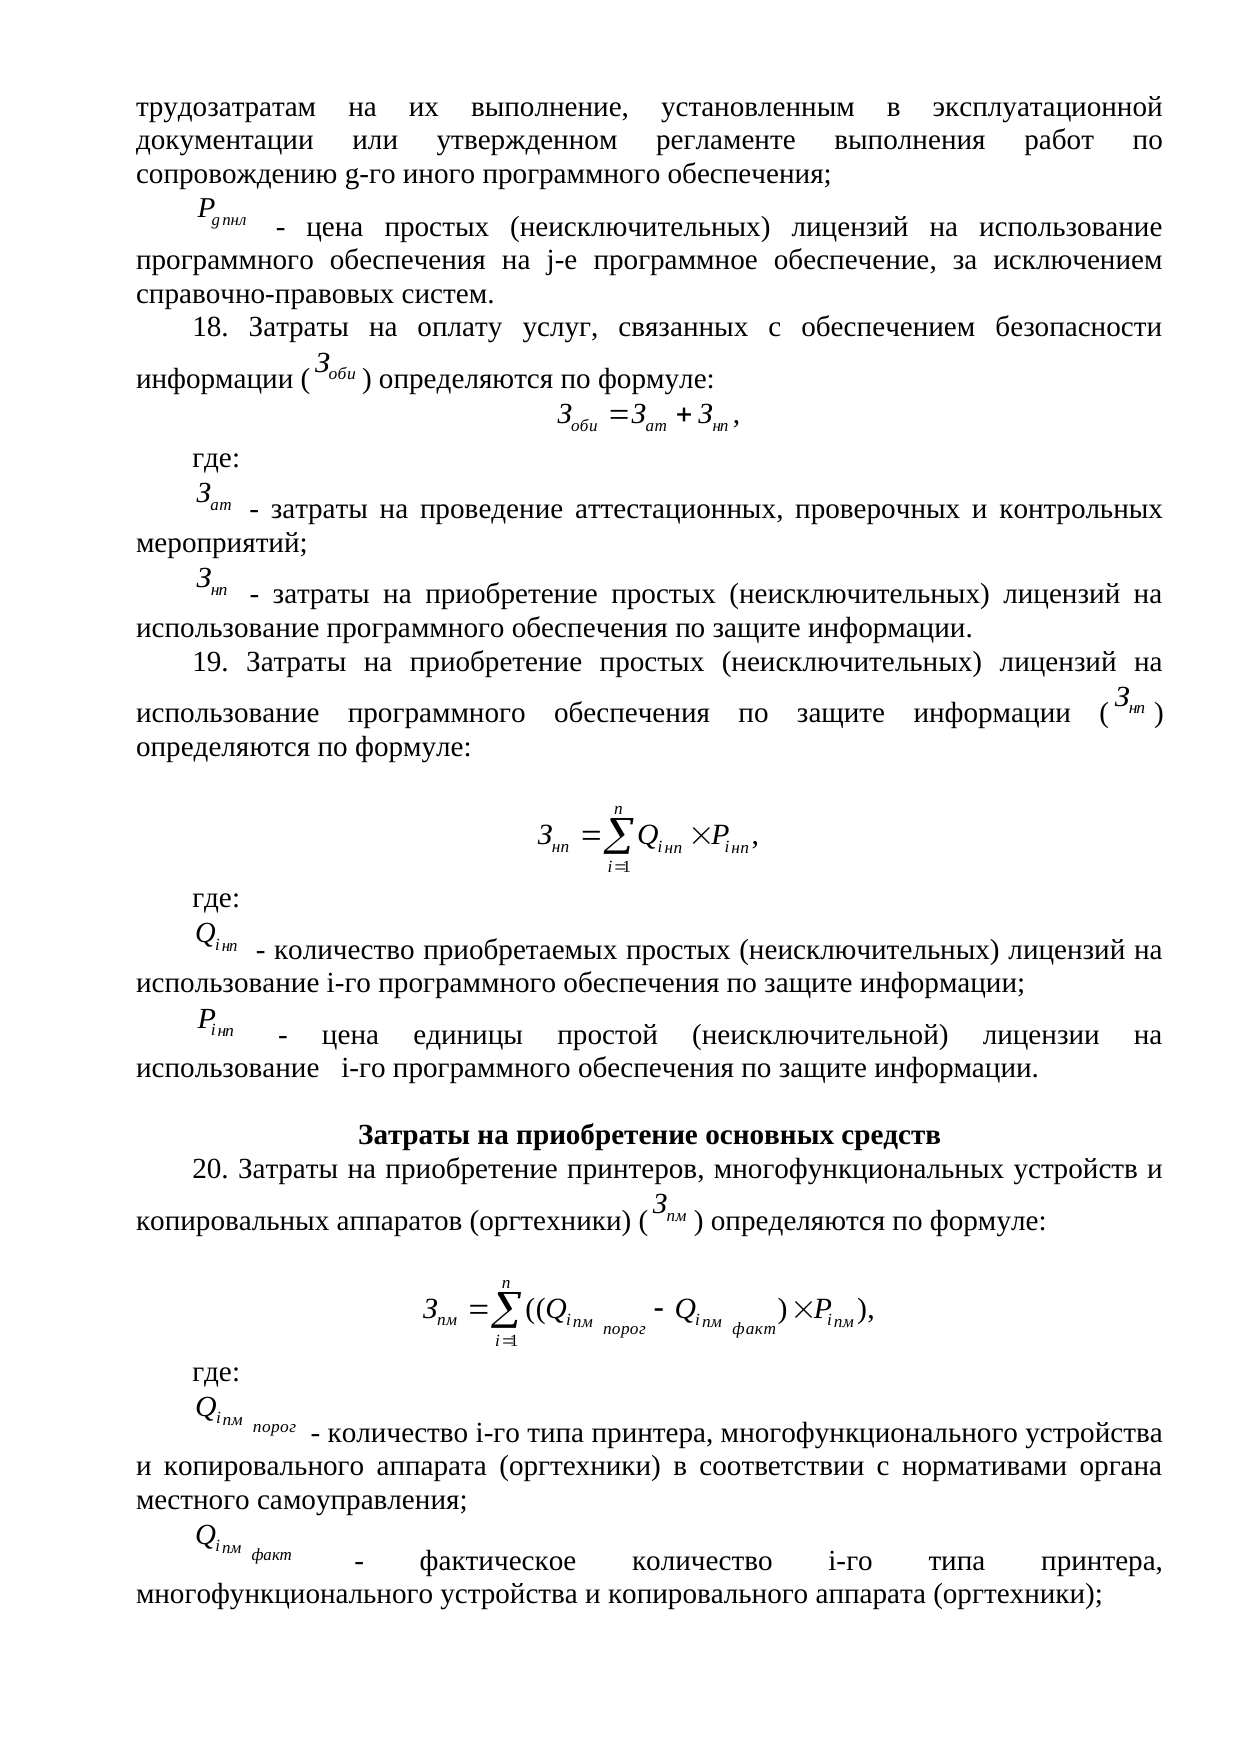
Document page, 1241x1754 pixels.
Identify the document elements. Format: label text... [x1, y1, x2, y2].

text 20. Затраты на приобретение принтеров, многофункциональных устройств и копировальных аппаратов (оргтехники) () определяются по формуле: [136, 1151, 1163, 1236]
text - количество i-го типа принтера, многофункционального устройства и копировального аппарата (оргтехники) в соответствии с нормативами органа местного самоуправления; [136, 1388, 1163, 1516]
text где: [136, 440, 1163, 473]
text - затраты на приобретение простых (неисключительных) лицензий на использование программного обеспечения по защите информации. [136, 558, 1163, 644]
text 18. Затраты на оплату услуг, связанных с обеспечением безопасности информации () определяются по формуле: [136, 309, 1163, 394]
text - цена единицы простой (неисключительной) лицензии на использование i-го программного обеспечения по защите информации. [136, 999, 1163, 1084]
text где: [136, 1354, 1163, 1388]
text - фактическое количество i-го типа принтера, многофункционального устройства и копировального аппарата (оргтехники); [136, 1516, 1163, 1610]
text 19. Затраты на приобретение простых (неисключительных) лицензий на использование программного обеспечения по защите информации () определяются по формуле: [136, 644, 1163, 762]
text Затраты на приобретение основных средств [136, 1117, 1163, 1151]
text - цена простых (неисключительных) лицензий на использование программного обеспечения на j-е программное обеспечение, за исключением справочно-правовых систем. [136, 189, 1163, 309]
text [136, 89, 1163, 189]
text - количество приобретаемых простых (неисключительных) лицензий на использование i-го программного обеспечения по защите информации; [136, 914, 1163, 999]
text где: [136, 880, 1163, 914]
text - затраты на проведение аттестационных, проверочных и контрольных мероприятий; [136, 473, 1163, 558]
